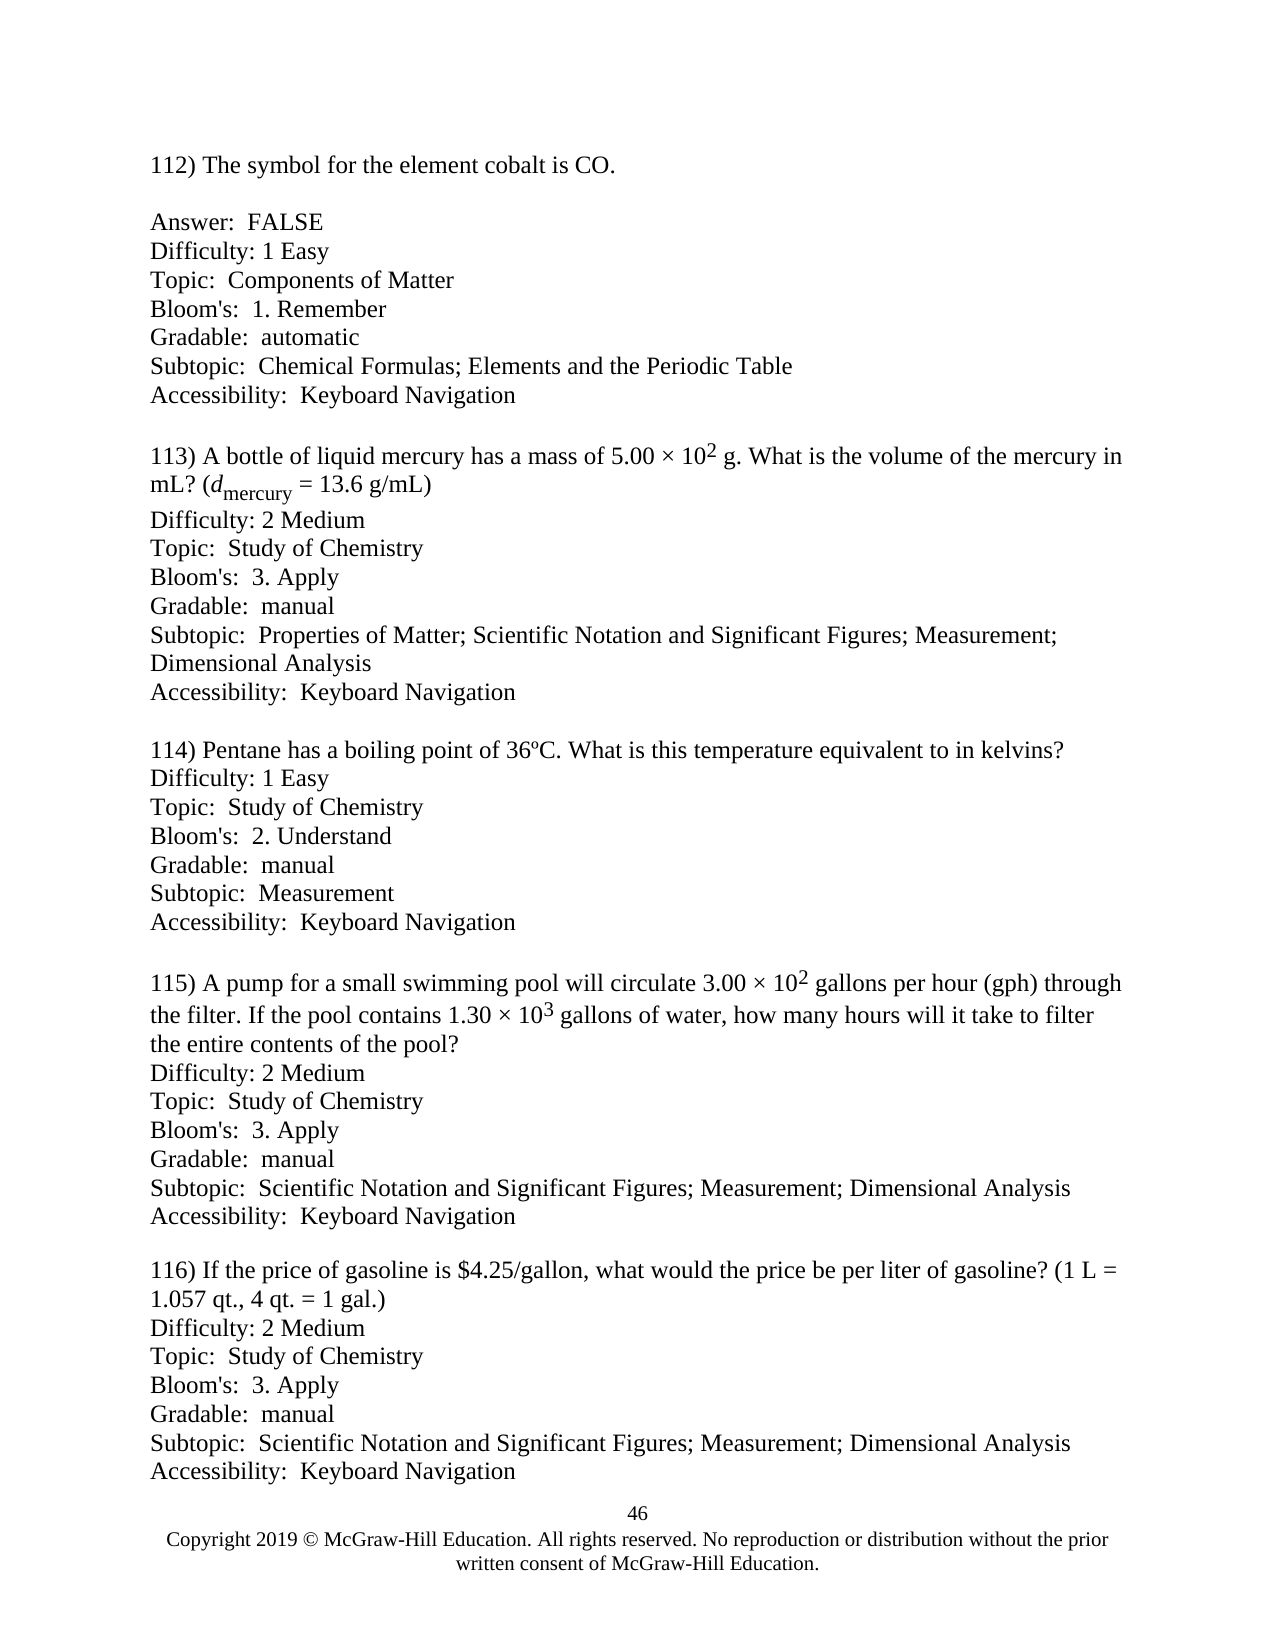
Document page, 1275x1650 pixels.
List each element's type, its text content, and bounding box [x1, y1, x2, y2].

text 114) Pentane has a boiling point of 36ºC. What is this temperature equivalent to in kelvins? [150, 735, 1125, 763]
text Bloom's: 2. Understand [150, 821, 1125, 850]
text Subtopic: Scientific Notation and Significant Figures; Measurement; Dimensional Analysis [150, 1428, 1125, 1456]
text Bloom's: 3. Apply [150, 1115, 1125, 1144]
text Accessibility: Keyboard Navigation [150, 1201, 1125, 1230]
text Gradable: manual [150, 850, 1125, 878]
text Gradable: automatic [150, 322, 1125, 351]
text Difficulty: 2 Medium [150, 1058, 1125, 1086]
text Topic: Components of Matter [150, 265, 1125, 294]
text Bloom's: 1. Remember [150, 294, 1125, 322]
text Bloom's: 3. Apply [150, 562, 1125, 591]
text 116) If the price of gasoline is $4.25/gallon, what would the price be per liter of gasoline? (1 L = 1.057 qt., 4 qt. = 1 gal.) [150, 1255, 1125, 1313]
text Answer: FALSE [150, 207, 1125, 236]
text Difficulty: 2 Medium [150, 1313, 1125, 1341]
text Subtopic: Measurement [150, 878, 1125, 907]
text Difficulty: 1 Easy [150, 236, 1125, 265]
text Difficulty: 2 Medium [150, 505, 1125, 533]
text Accessibility: Keyboard Navigation [150, 677, 1125, 706]
text Accessibility: Keyboard Navigation [150, 380, 1125, 409]
text Gradable: manual [150, 1399, 1125, 1428]
text Topic: Study of Chemistry [150, 533, 1125, 562]
text 113) A bottle of liquid mercury has a mass of 5.00 × 102 g. What is the volume of the mercury in mL? (dmercury = 13.6 g/mL) [150, 437, 1125, 505]
text Topic: Study of Chemistry [150, 792, 1125, 821]
text Subtopic: Properties of Matter; Scientific Notation and Significant Figures; Measurement; Dimensional Analysis [150, 620, 1125, 677]
text Accessibility: Keyboard Navigation [150, 907, 1125, 936]
text Gradable: manual [150, 591, 1125, 620]
text Accessibility: Keyboard Navigation [150, 1456, 1125, 1485]
text 115) A pump for a small swimming pool will circulate 3.00 × 102 gallons per hour (gph) through the filter. If the pool contains 1.30 × 103 gallons of water, how many hours will it take to filter the entire contents of the pool? [150, 965, 1125, 1058]
text Subtopic: Scientific Notation and Significant Figures; Measurement; Dimensional Analysis [150, 1173, 1125, 1201]
text Gradable: manual [150, 1144, 1125, 1173]
text Bloom's: 3. Apply [150, 1370, 1125, 1399]
text Difficulty: 1 Easy [150, 763, 1125, 792]
text 112) The symbol for the element cobalt is CO. [150, 150, 1125, 179]
text Topic: Study of Chemistry [150, 1086, 1125, 1115]
text Topic: Study of Chemistry [150, 1341, 1125, 1370]
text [150, 351, 1125, 380]
